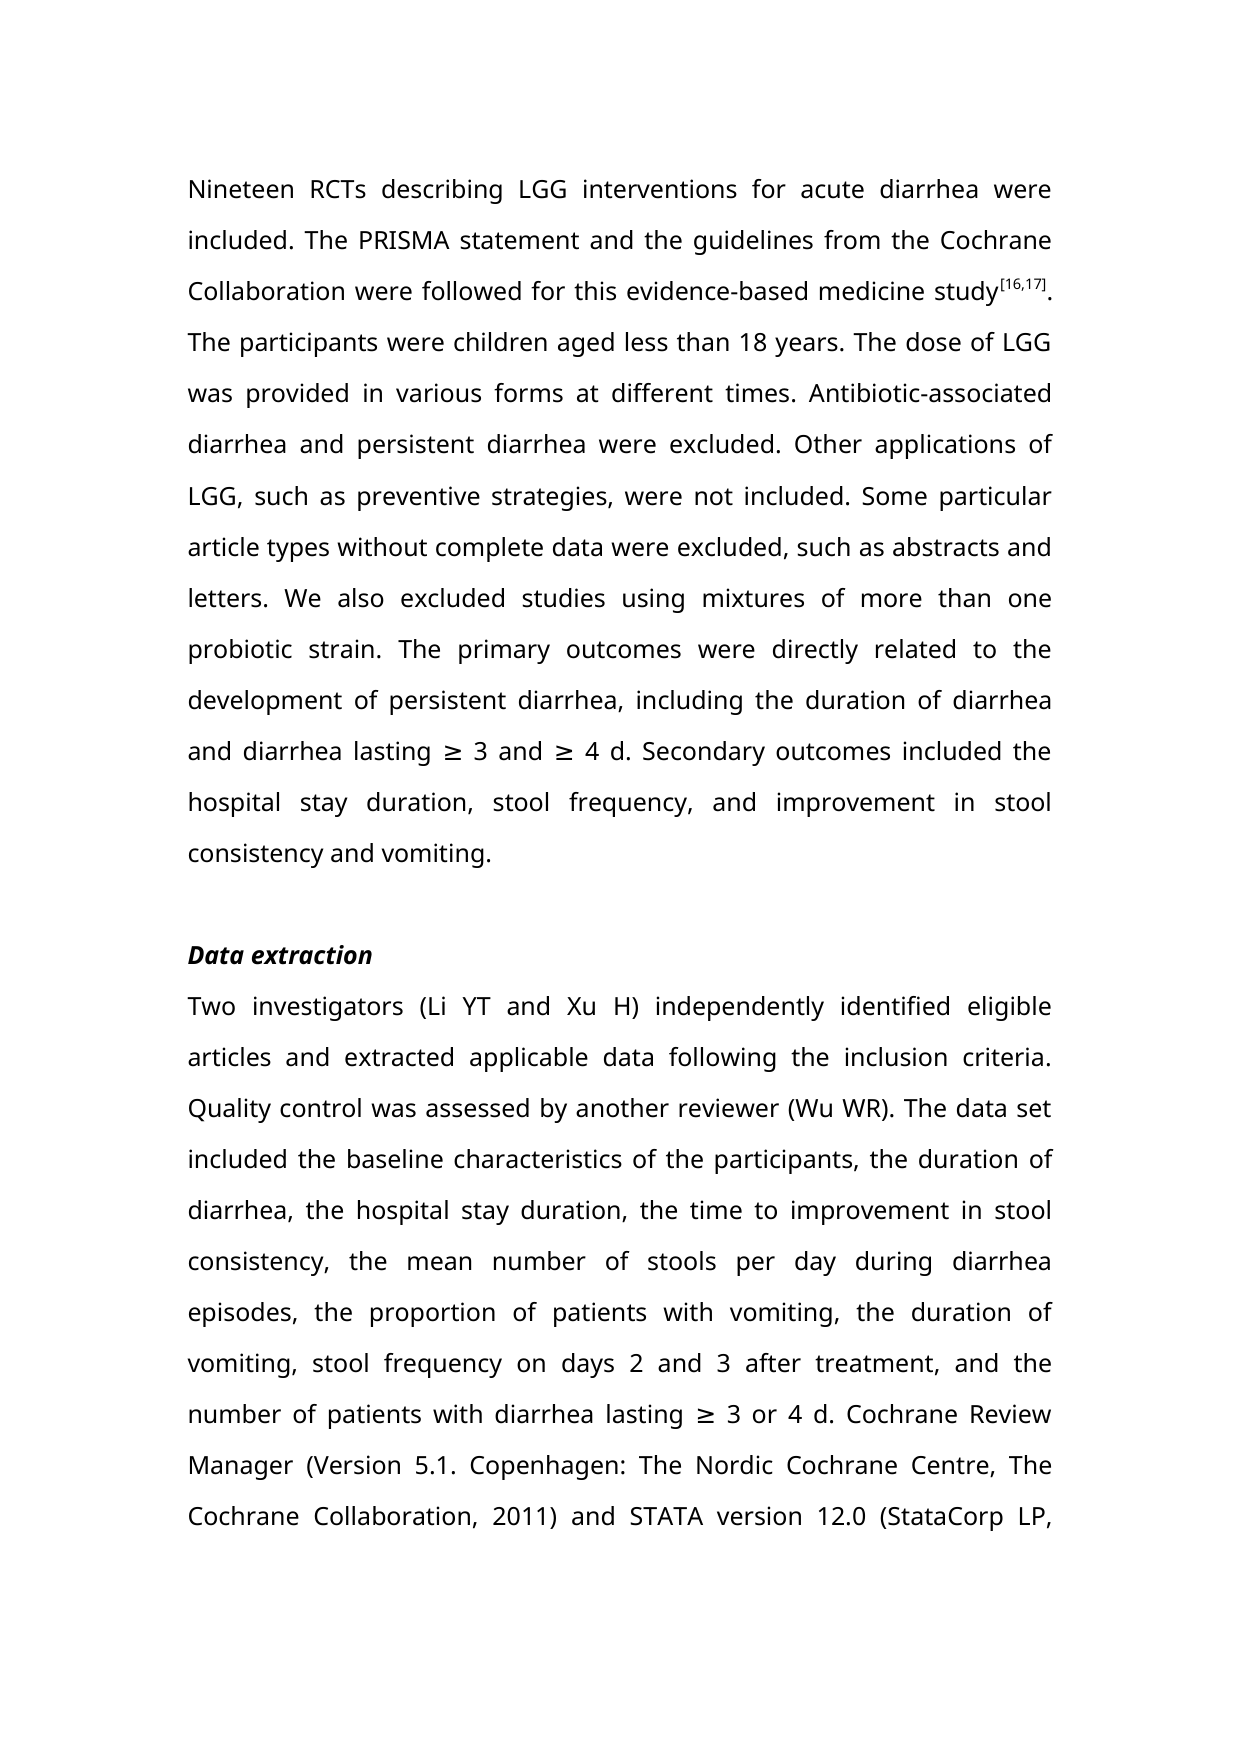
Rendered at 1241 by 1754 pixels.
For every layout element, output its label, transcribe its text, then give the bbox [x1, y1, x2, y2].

text Data extraction [187, 938, 1053, 972]
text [187, 989, 1053, 1533]
text Nineteen RCTs describing LGG interventions for acute diarrhea were included. The PRISMA statement and the guidelines from the Cochrane Collaboration were followed for this evidence-based medicine study[16,17]. The participants were children aged less than 18 years. The dose of LGG was provided in various forms at different times. Antibiotic-associated diarrhea and persistent diarrhea were excluded. Other applications of LGG, such as preventive strategies, were not included. Some particular article types without complete data were excluded, such as abstracts and letters. We also excluded studies using mixtures of more than one probiotic strain. The primary outcomes were directly related to the development of persistent diarrhea, including the duration of diarrhea and diarrhea lasting ≥ 3 and ≥ 4 d. Secondary outcomes included the hospital stay duration, stool frequency, and improvement in stool consistency and vomiting. [187, 172, 1053, 869]
